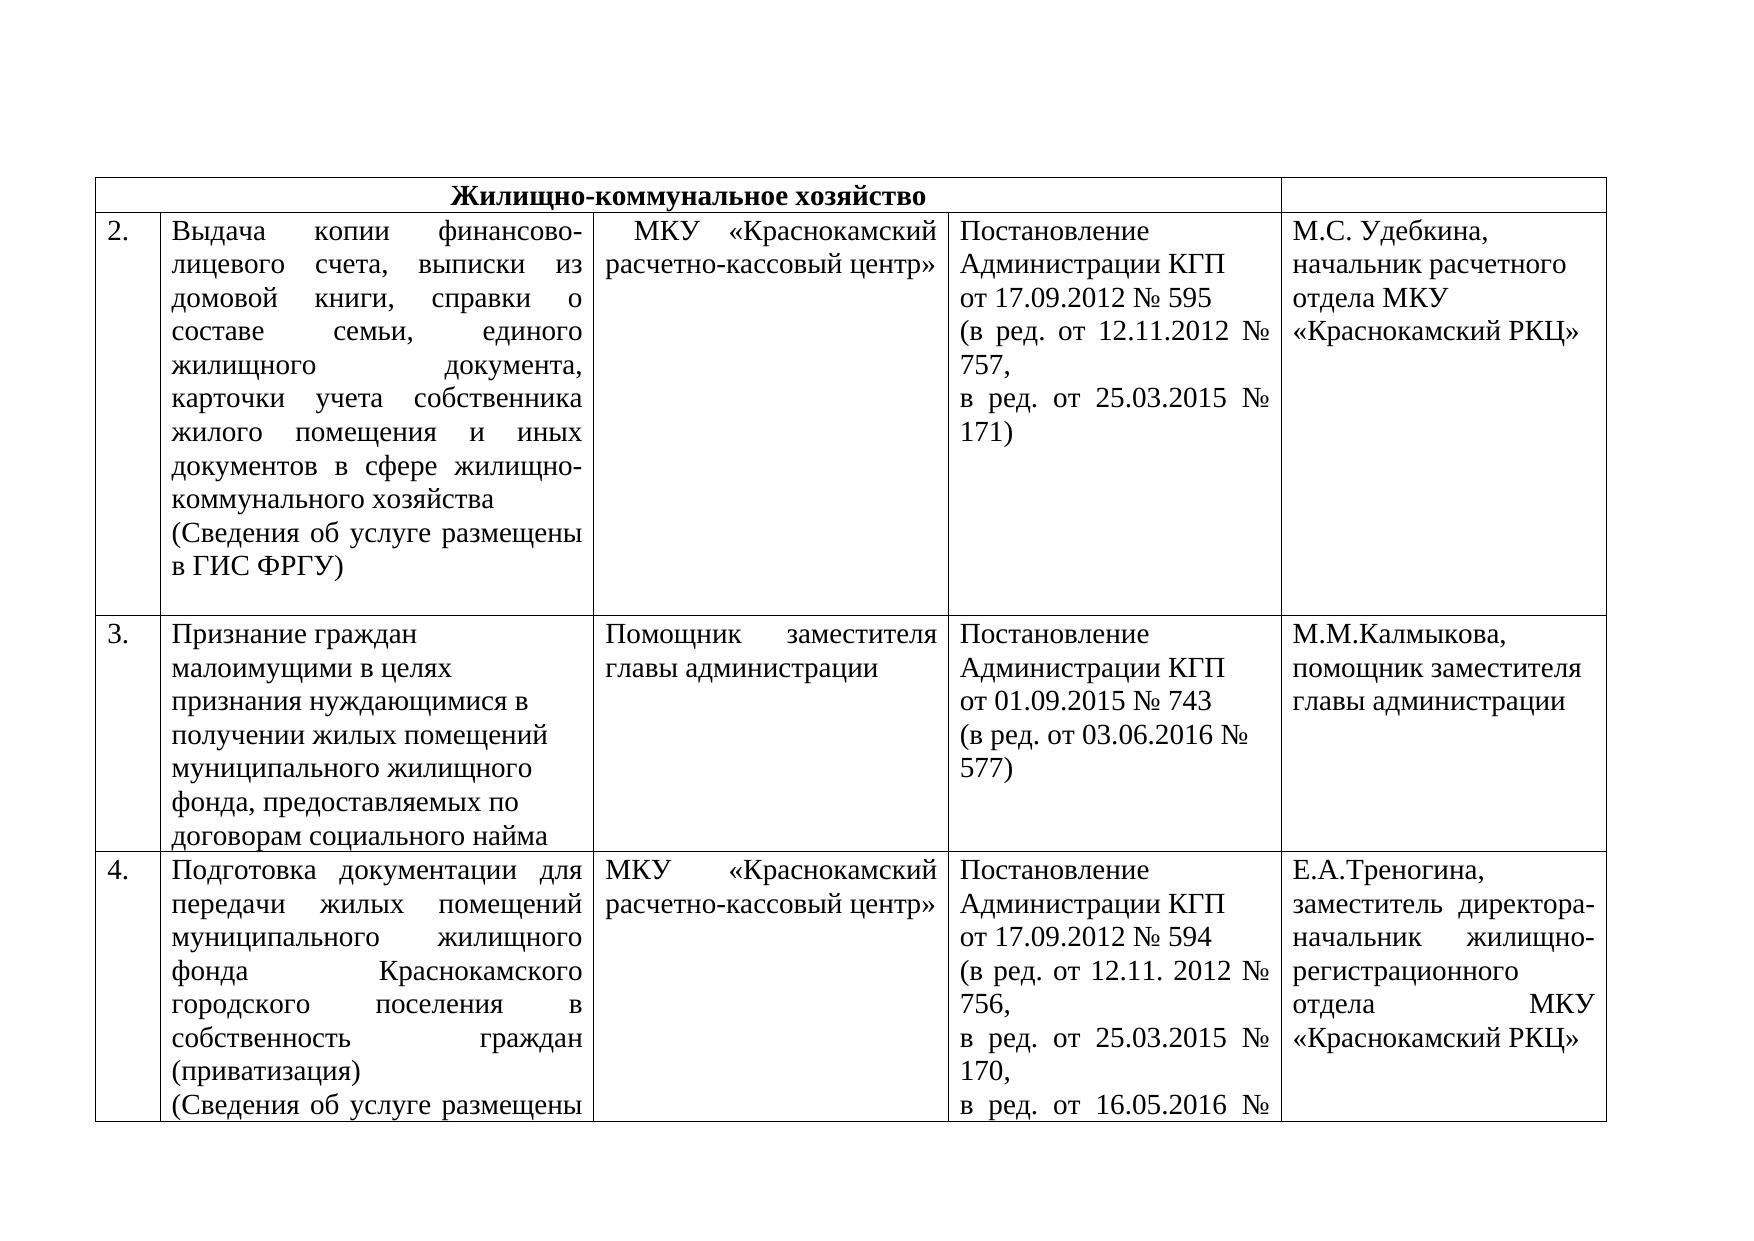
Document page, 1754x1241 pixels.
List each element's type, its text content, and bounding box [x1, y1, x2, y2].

table_cell МКУ «Краснокамский расчетно-кассовый центр» [594, 213, 948, 615]
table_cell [594, 852, 948, 1121]
table_cell [1282, 178, 1606, 212]
table_cell М.М.Калмыкова, помощник заместителя главы администрации [1282, 616, 1606, 851]
table_cell [96, 616, 160, 851]
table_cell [949, 852, 1281, 1121]
table_cell [96, 213, 160, 615]
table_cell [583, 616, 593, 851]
table_cell М.С. Удебкина, начальник расчетного отдела МКУ «Краснокамский РКЦ» [1282, 213, 1606, 615]
table_cell Жилищно-коммунальное хозяйство [96, 178, 1281, 212]
table_cell [96, 852, 160, 1121]
table_cell Выдача копии финансово-лицевого счета, выписки из домовой книги, справки о составе семьи, единого жилищного документа, карточки учета собственника жилого помещения и иных документов в сфере жилищно-коммунального хозяйства (Сведения об услуге размещены в ГИС ФРГУ) [161, 213, 593, 615]
table_cell Постановление Администрации КГП от 17.09.2012 № 595 (в ред. от 12.11.2012 № 757, в ред. от 25.03.2015 № 171) [949, 213, 1281, 615]
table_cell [161, 852, 593, 1121]
table_cell Постановление Администрации КГП от 01.09.2015 № 743 (в ред. от 03.06.2016 № 577) [949, 616, 1281, 851]
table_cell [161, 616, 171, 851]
table_cell Помощник заместителя главы администрации [594, 616, 948, 851]
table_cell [1282, 852, 1606, 1121]
